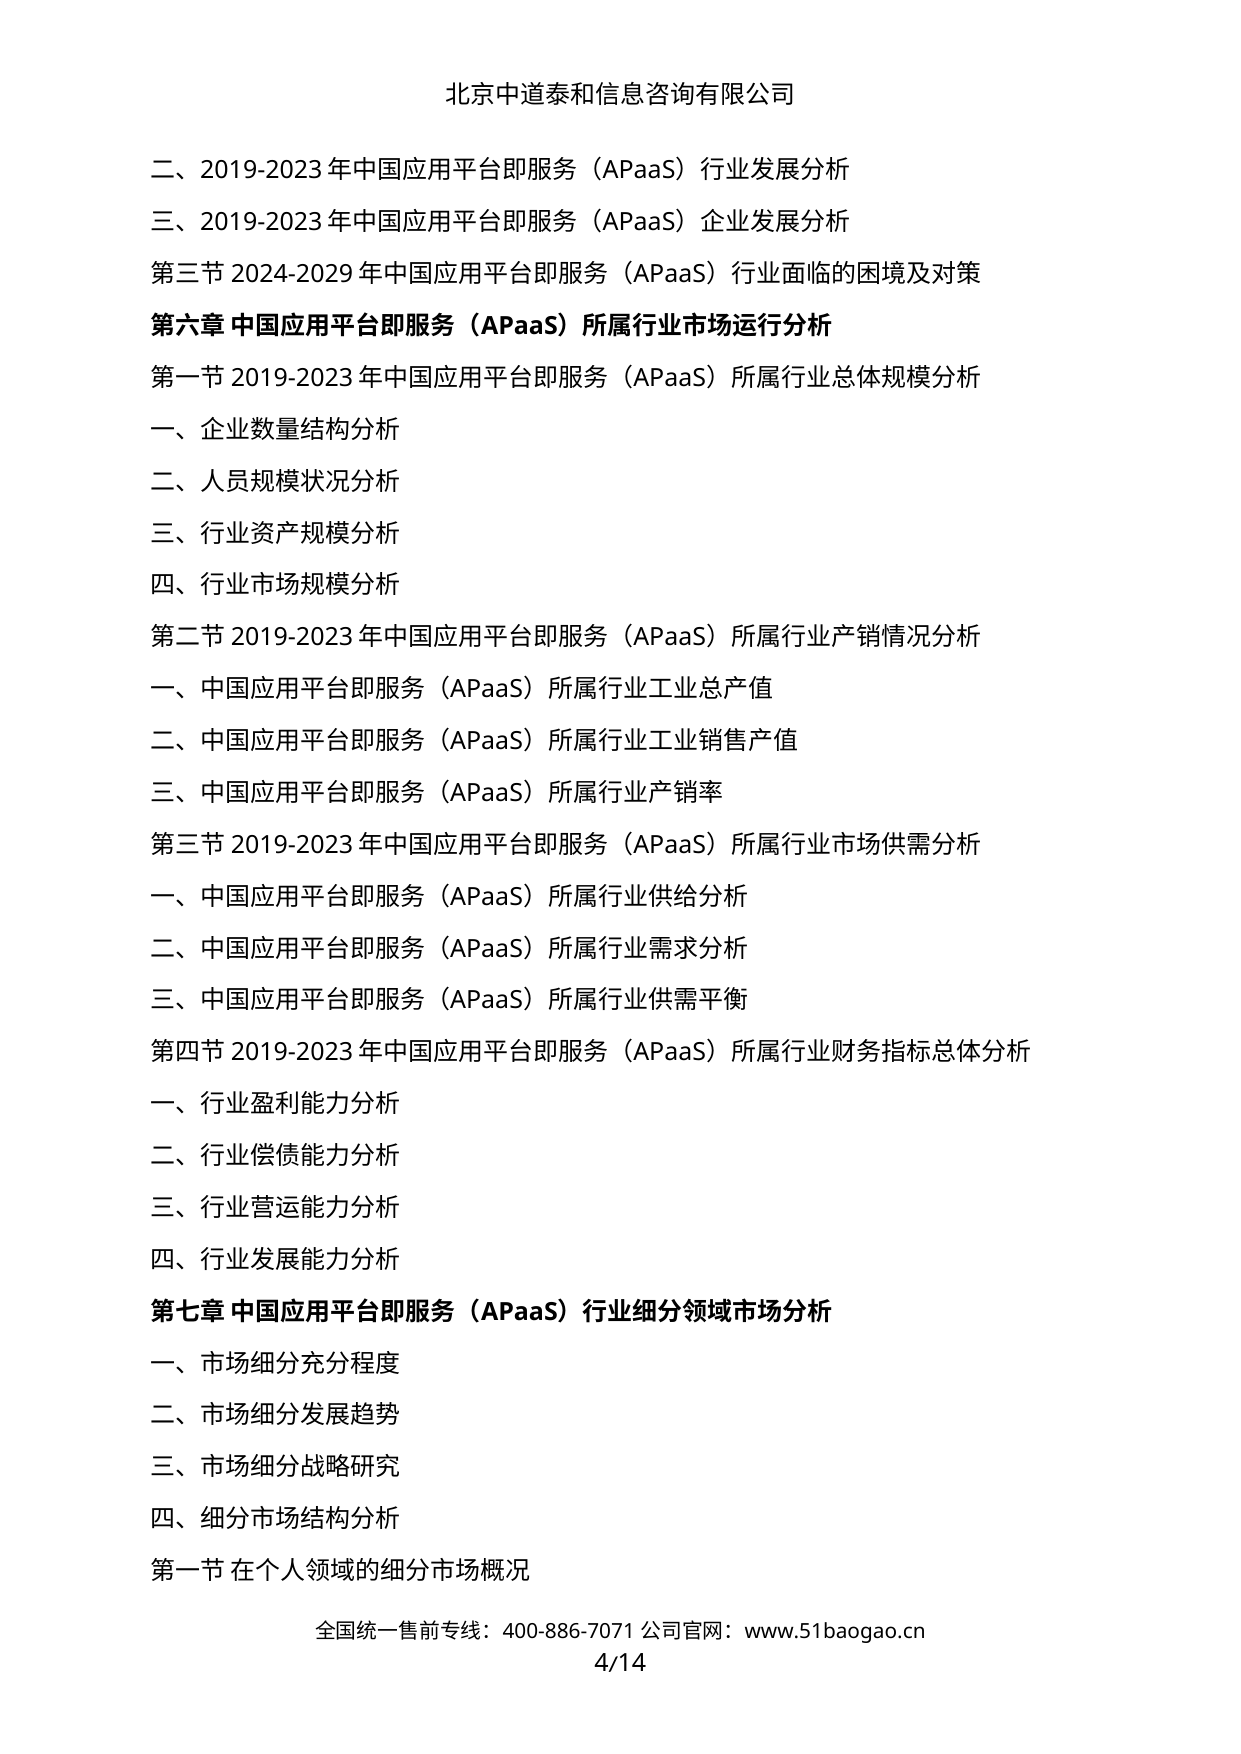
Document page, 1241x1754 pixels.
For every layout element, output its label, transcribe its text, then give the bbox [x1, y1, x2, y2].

text 一、中国应用平台即服务（APaaS）所属行业供给分析 [150, 876, 1090, 912]
text 三、2019-2023年中国应用平台即服务（APaaS）企业发展分析 [150, 202, 1090, 238]
text 二、中国应用平台即服务（APaaS）所属行业工业销售产值 [150, 721, 1090, 757]
text 一、市场细分充分程度 [150, 1343, 1090, 1379]
text 第七章 中国应用平台即服务（APaaS）行业细分领域市场分析 [150, 1291, 1090, 1327]
text 四、行业市场规模分析 [150, 565, 1090, 601]
text 第六章 中国应用平台即服务（APaaS）所属行业市场运行分析 [150, 306, 1090, 342]
text 二、人员规模状况分析 [150, 461, 1090, 497]
text 二、市场细分发展趋势 [150, 1395, 1090, 1431]
text 三、市场细分战略研究 [150, 1447, 1090, 1483]
text 第二节 2019-2023年中国应用平台即服务（APaaS）所属行业产销情况分析 [150, 617, 1090, 653]
text 三、行业营运能力分析 [150, 1187, 1090, 1224]
text 一、行业盈利能力分析 [150, 1084, 1090, 1120]
text 四、行业发展能力分析 [150, 1239, 1090, 1276]
text 一、中国应用平台即服务（APaaS）所属行业工业总产值 [150, 669, 1090, 705]
text 二、2019-2023年中国应用平台即服务（APaaS）行业发展分析 [150, 150, 1090, 186]
text 四、细分市场结构分析 [150, 1499, 1090, 1535]
text 第四节 2019-2023年中国应用平台即服务（APaaS）所属行业财务指标总体分析 [150, 1032, 1090, 1068]
text 第一节 2019-2023年中国应用平台即服务（APaaS）所属行业总体规模分析 [150, 357, 1090, 394]
text 第一节 在个人领域的细分市场概况 [150, 1551, 1090, 1587]
text 三、中国应用平台即服务（APaaS）所属行业供需平衡 [150, 980, 1090, 1016]
text 二、行业偿债能力分析 [150, 1136, 1090, 1172]
text 三、行业资产规模分析 [150, 513, 1090, 549]
text 第三节 2024-2029年中国应用平台即服务（APaaS）行业面临的困境及对策 [150, 254, 1090, 290]
text 第三节 2019-2023年中国应用平台即服务（APaaS）所属行业市场供需分析 [150, 824, 1090, 861]
text 三、中国应用平台即服务（APaaS）所属行业产销率 [150, 772, 1090, 809]
text 二、中国应用平台即服务（APaaS）所属行业需求分析 [150, 928, 1090, 964]
text 一、企业数量结构分析 [150, 409, 1090, 446]
